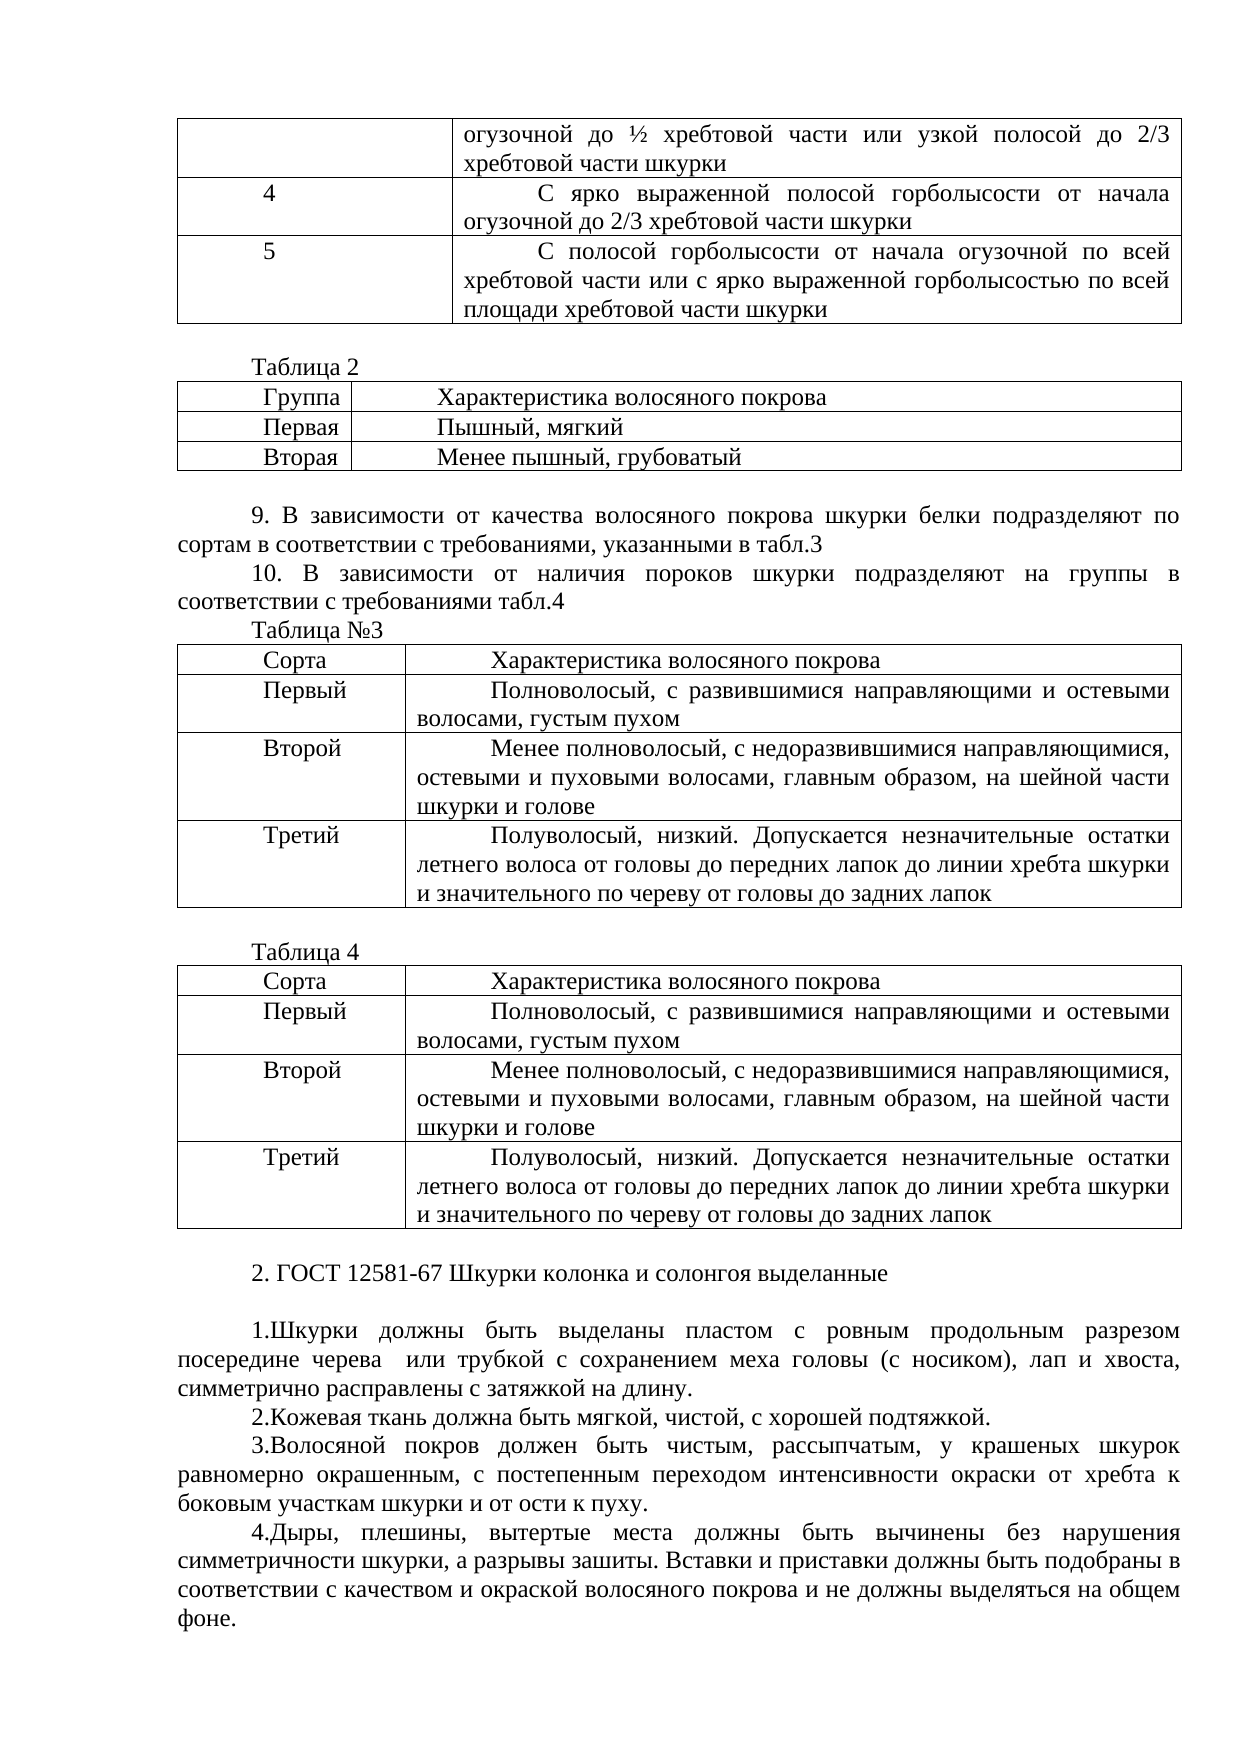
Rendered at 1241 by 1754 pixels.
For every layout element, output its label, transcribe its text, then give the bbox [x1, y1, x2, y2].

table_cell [453, 119, 1181, 177]
text Таблица 2 [177, 352, 1181, 381]
table_cell Третий [178, 821, 405, 907]
table_cell Менее пышный, грубоватый [352, 442, 1181, 470]
text 3.Волосяной покров должен быть чистым, рассыпчатым, у крашеных шкурок равномерно окрашенным, с постепенным переходом интенсивности окраски от хребта к боковым участкам шкурки и от ости к пуху. [177, 1431, 1181, 1517]
table_cell Первая [178, 412, 351, 441]
table_cell 3 [178, 119, 452, 177]
table_cell Третий [178, 1142, 405, 1228]
table_cell Первый [178, 675, 405, 732]
text 2. ГОСТ 12581-67 Шкурки колонка и солонгоя выделанные [177, 1258, 1181, 1287]
text 4.Дыры, плешины, вытертые места должны быть вычинены без нарушения симметричности шкурки, а разрывы зашиты. Вставки и приставки должны быть подобраны в соответствии с качеством и окраской волосяного покрова и не должны выделяться на общем фоне. [177, 1517, 1181, 1632]
table_cell С ярко выраженной полосой горболысости от начала огузочной до 2/3 хребтовой части шкурки [453, 178, 1181, 235]
table_header Характеристика волосяного покрова [352, 382, 1181, 411]
text Таблица 4 [177, 937, 1181, 965]
table_cell Полуволосый, низкий. Допускается незначительные остатки летнего волоса от головы до передних лапок до линии хребта шкурки и значительного по череву от головы до задних лапок [406, 821, 1181, 907]
table_cell Полноволосый, с развившимися направляющими и остевыми волосами, густым пухом [406, 675, 1181, 732]
table_cell С полосой горболысости от начала огузочной по всей хребтовой части или с ярко выраженной горболысостью по всей площади хребтовой части шкурки [453, 236, 1181, 322]
text 10. В зависимости от наличия пороков шкурки подразделяют на группы в соответствии с требованиями табл.4 [177, 558, 1181, 615]
table_header Сорта [178, 966, 405, 995]
table_header Сорта [178, 645, 405, 674]
text Таблица №3 [177, 615, 1181, 644]
table_cell 4 [178, 178, 452, 235]
table_header Группа [178, 382, 351, 411]
table_cell Менее полноволосый, с недоразвившимися направляющимися, остевыми и пуховыми волосами, главным образом, на шейной части шкурки и голове [406, 733, 1181, 819]
table_cell Вторая [178, 442, 351, 470]
text 2.Кожевая ткань должна быть мягкой, чистой, с хорошей подтяжкой. [177, 1402, 1181, 1431]
table_cell Полуволосый, низкий. Допускается незначительные остатки летнего волоса от головы до передних лапок до линии хребта шкурки и значительного по череву от головы до задних лапок [406, 1142, 1181, 1228]
table_header Характеристика волосяного покрова [406, 966, 1181, 995]
table_cell 5 [178, 236, 452, 322]
table_cell Второй [178, 733, 405, 819]
text 1.Шкурки должны быть выделаны пластом с ровным продольным разрезом посередине черева или трубкой с сохранением меха головы (с носиком), лап и хвоста, симметрично расправлены с затяжкой на длину. [177, 1316, 1181, 1402]
text 9. В зависимости от качества волосяного покрова шкурки белки подразделяют по сортам в соответствии с требованиями, указанными в табл.3 [177, 500, 1181, 558]
table_header Характеристика волосяного покрова [406, 645, 1181, 674]
table_cell Менее полноволосый, с недоразвившимися направляющимися, остевыми и пуховыми волосами, главным образом, на шейной части шкурки и голове [406, 1055, 1181, 1141]
table_cell Полноволосый, с развившимися направляющими и остевыми волосами, густым пухом [406, 996, 1181, 1054]
table_cell Пышный, мягкий [352, 412, 1181, 441]
table_cell Первый [178, 996, 405, 1054]
table_cell Второй [178, 1055, 405, 1141]
